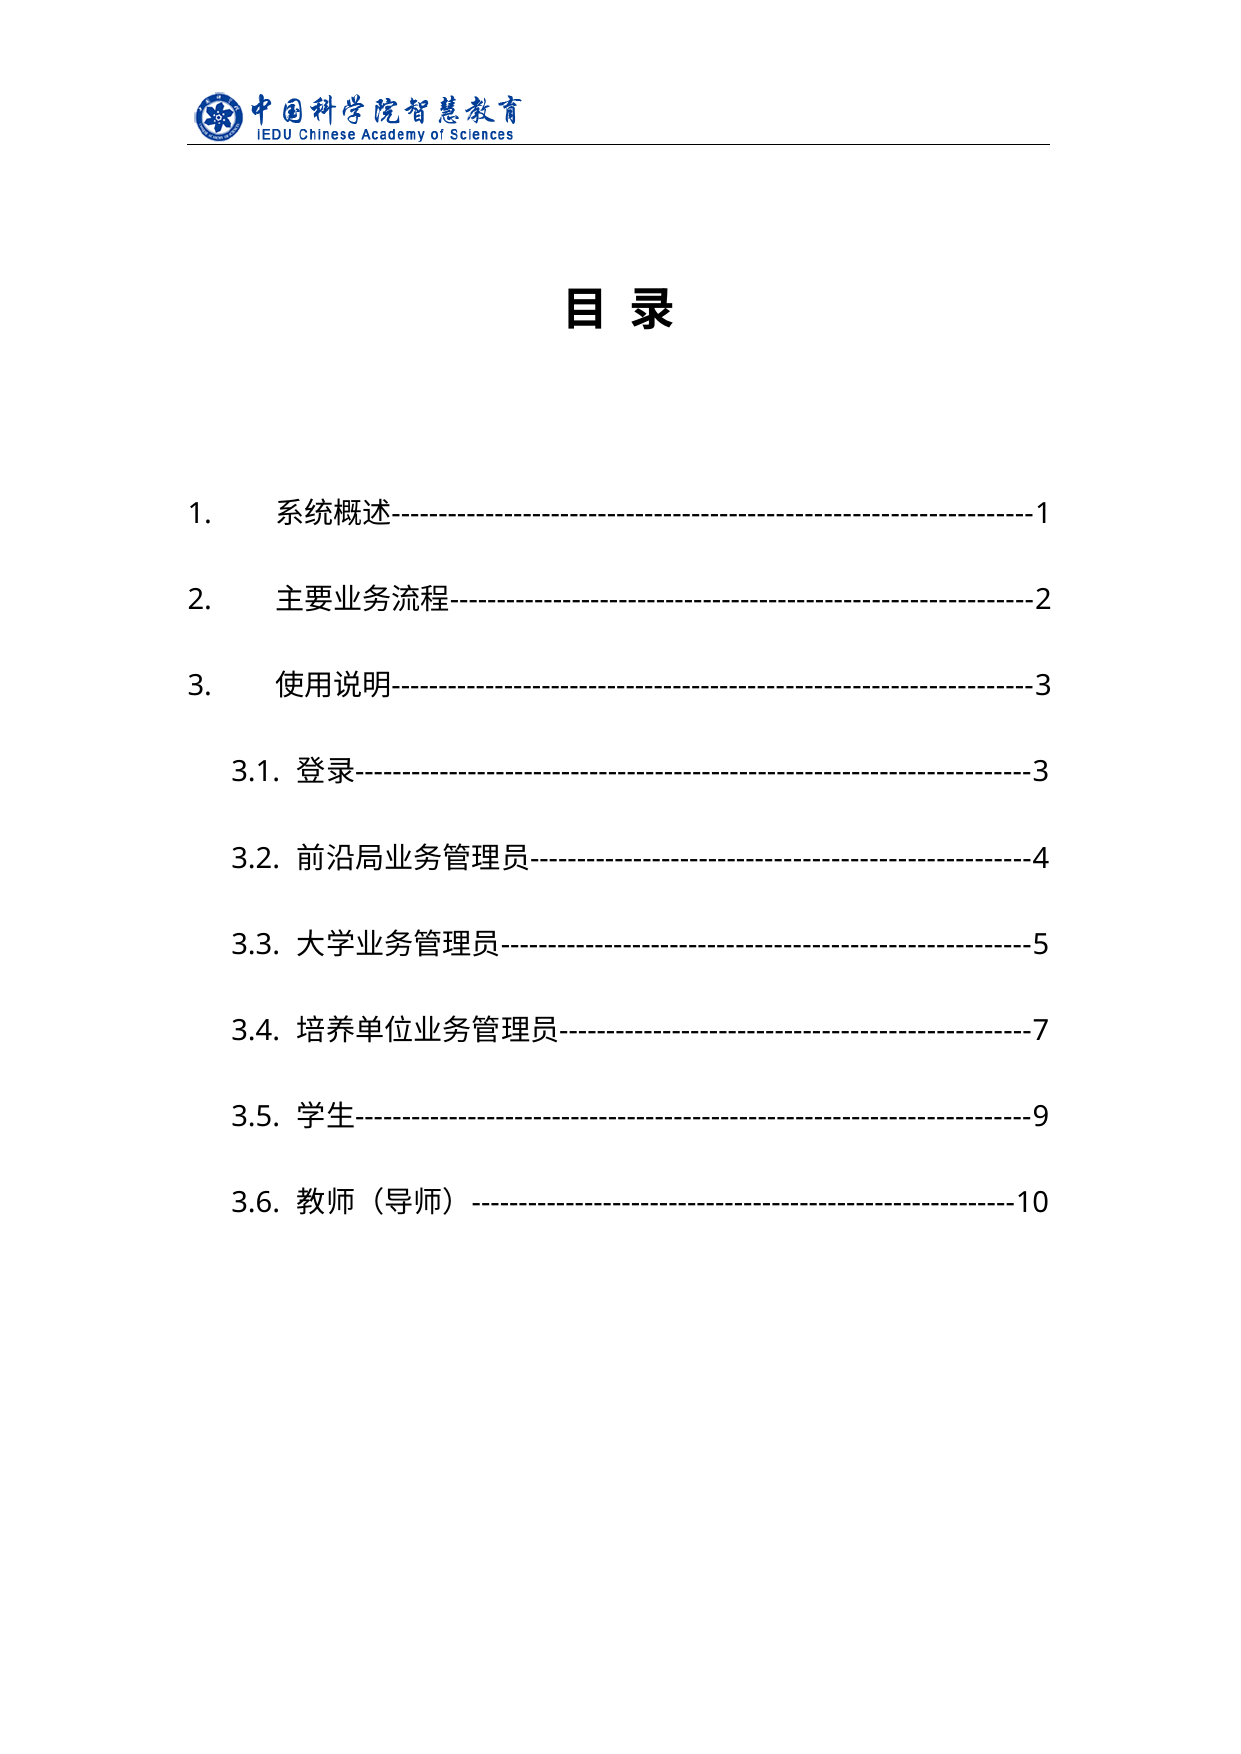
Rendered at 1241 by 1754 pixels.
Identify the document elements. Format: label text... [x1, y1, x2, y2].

text 3.6. 教师（导师） 10 [231, 1167, 1050, 1232]
text 目 录 [187, 256, 1050, 354]
text 2. 主要业务流程 2 [187, 564, 1050, 629]
text 3.5. 学生 9 [231, 1081, 1050, 1146]
text 3.1. 登录 3 [231, 737, 1050, 802]
text 3.4. 培养单位业务管理员 7 [231, 995, 1050, 1060]
text 3.2. 前沿局业务管理员 4 [231, 823, 1050, 888]
text 3. 使用说明 3 [187, 651, 1050, 716]
text 1. 系统概述 1 [187, 478, 1050, 543]
text 3.3. 大学业务管理员 5 [231, 909, 1050, 974]
picture [187, 88, 527, 142]
